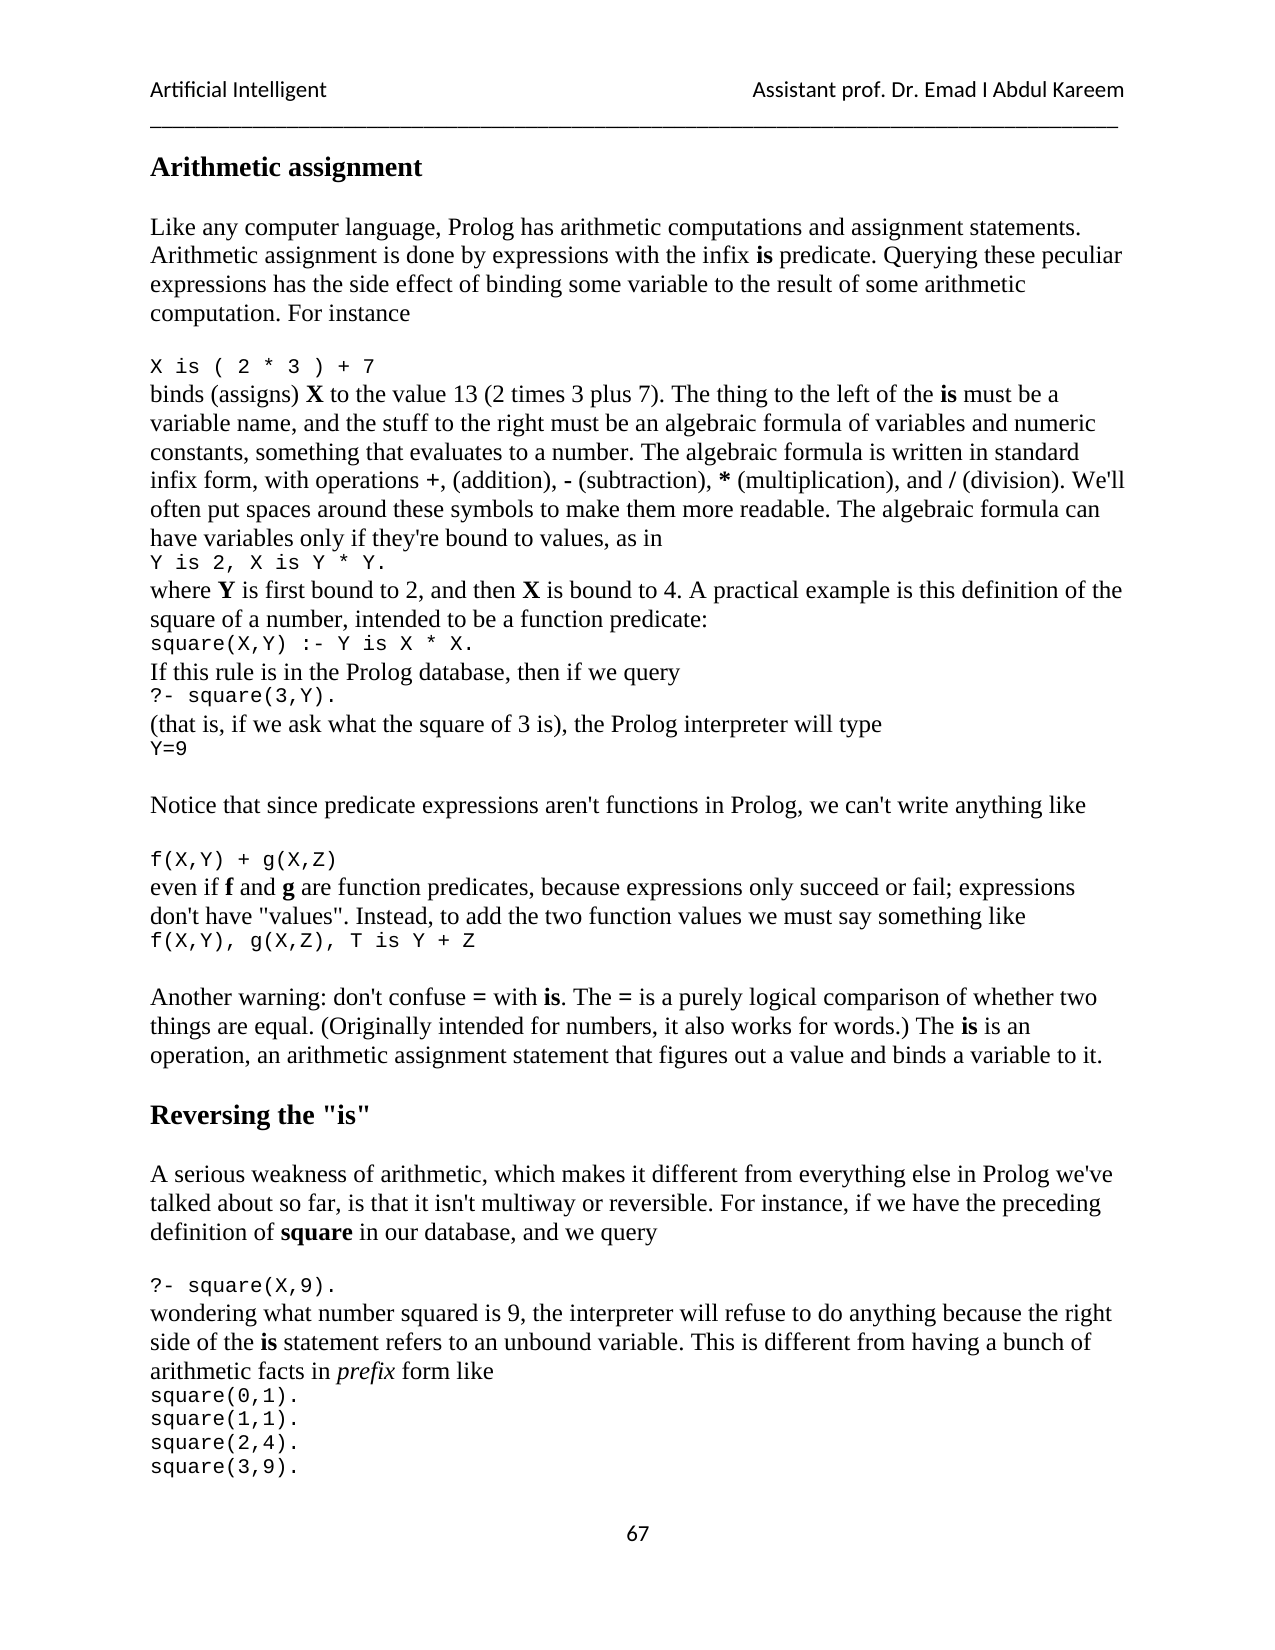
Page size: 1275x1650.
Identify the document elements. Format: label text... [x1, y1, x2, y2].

text square(3,9). [150, 1456, 1125, 1479]
text square(0,1). [150, 1385, 1125, 1408]
text A serious weakness of arithmetic, which makes it different from everything else in Prolog we've talked about so far, is that it isn't multiway or reversible. For instance, if we have the preceding definition of square in our database, and we query [150, 1159, 1125, 1246]
text f(X,Y) + g(X,Z) [150, 848, 1125, 872]
text binds (assigns) X to the value 13 (2 times 3 plus 7). The thing to the left of the is must be a variable name, and the stuff to the right must be an algebraic formula of variables and numeric constants, something that evaluates to a number. The algebraic formula is written in standard infix form, with operations +, (addition), - (subtraction), * (multiplication), and / (division). We'll often put spaces around these symbols to make them more readable. The algebraic formula can have variables only if they're bound to values, as in [150, 379, 1125, 552]
text wondering what number squared is 9, the interpreter will refuse to do anything because the right side of the is statement refers to an unbound variable. This is different from having a bunch of arithmetic facts in prefix form like [150, 1298, 1125, 1385]
text square(1,1). [150, 1408, 1125, 1432]
text X is ( 2 * 3 ) + 7 [150, 356, 1125, 379]
text Y is 2, X is Y * Y. [150, 552, 1125, 576]
text even if f and g are function predicates, because expressions only succeed or fail; expressions don't have "values". Instead, to add the two function values we must say something like [150, 872, 1125, 930]
text ?- square(3,Y). [150, 685, 1125, 709]
text Notice that since predicate expressions aren't functions in Prolog, we can't write anything like [150, 791, 1125, 819]
text where Y is first bound to 2, and then X is bound to 4. A practical example is this definition of the square of a number, intended to be a function predicate: [150, 576, 1125, 633]
text Y=9 [150, 738, 1125, 761]
text Another warning: don't confuse = with is. The = is a purely logical comparison of whether two things are equal. (Originally intended for numbers, it also works for words.) The is is an operation, an arithmetic assignment statement that figures out a value and binds a variable to it. [150, 982, 1125, 1069]
text (that is, if we ask what the square of 3 is), the Prolog interpreter will type [150, 709, 1125, 738]
text ?- square(X,9). [150, 1275, 1125, 1298]
text If this rule is in the Prolog database, then if we query [150, 657, 1125, 685]
text Arithmetic assignment [150, 150, 1125, 182]
text f(X,Y), g(X,Z), T is Y + Z [150, 930, 1125, 953]
text Reversing the "is" [150, 1098, 1125, 1130]
text square(X,Y) :- Y is X * X. [150, 633, 1125, 657]
text square(2,4). [150, 1432, 1125, 1456]
text Like any computer language, Prolog has arithmetic computations and assignment statements. Arithmetic assignment is done by expressions with the infix is predicate. Querying these peculiar expressions has the side effect of binding some variable to the result of some arithmetic computation. For instance [150, 212, 1125, 327]
